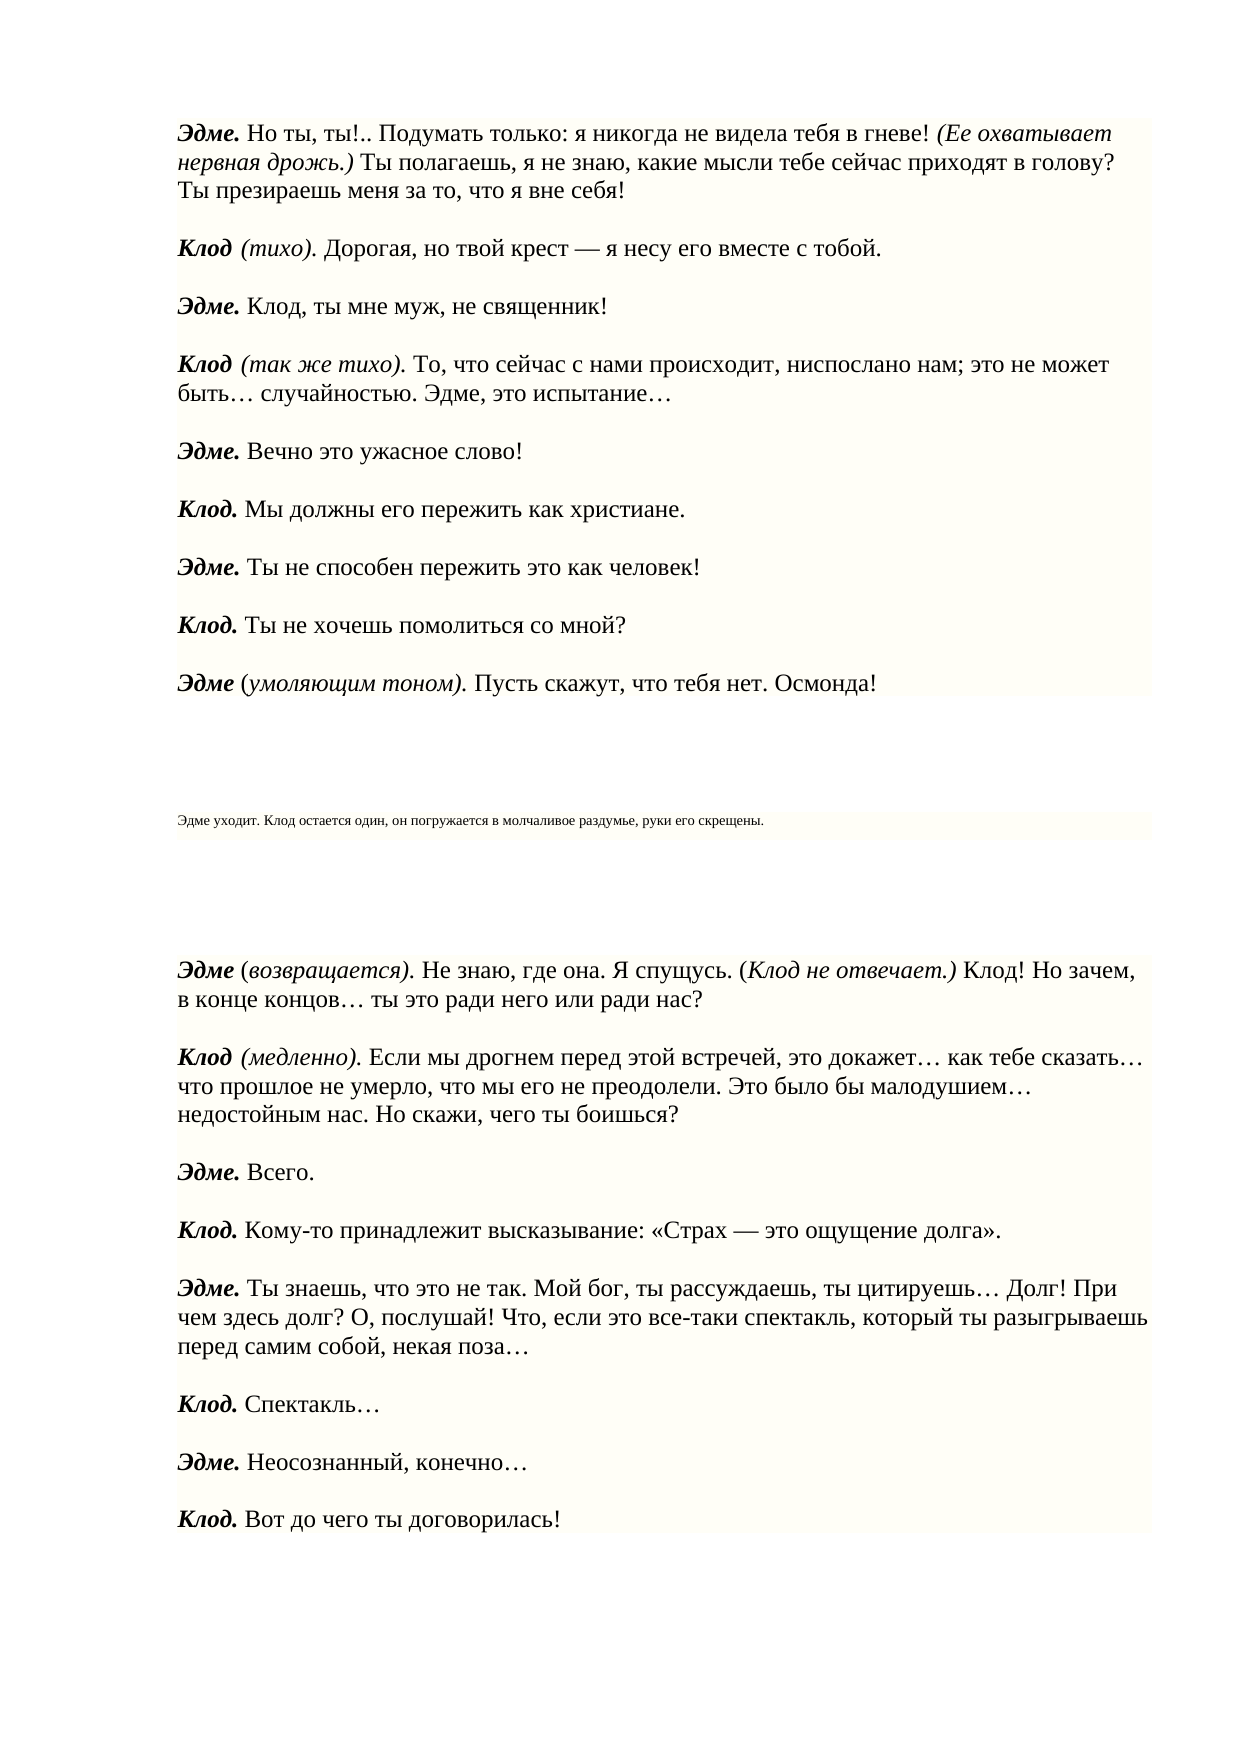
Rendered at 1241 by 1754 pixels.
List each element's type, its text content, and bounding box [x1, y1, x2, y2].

text Эдме. Всего. [177, 1157, 1152, 1186]
text Эдме. Но ты, ты!.. Подумать только: я никогда не видела тебя в гневе! (Ее охватывает нервная дрожь.) Ты полагаешь, я не знаю, какие мысли тебе сейчас приходят в голову? Ты презираешь меня за то, что я вне себя! [177, 118, 1152, 204]
text Эдме. Ты знаешь, что это не так. Мой бог, ты рассуждаешь, ты цитируешь… Долг! При чем здесь долг? О, послушай! Что, если это все-таки спектакль, который ты разыгрываешь перед самим собой, некая поза… [177, 1273, 1152, 1359]
text Эдме. Вечно это ужасное слово! [177, 436, 1152, 465]
text Клод. Ты не хочешь помолиться со мной? [177, 610, 1152, 638]
text Клод (тихо). Дорогая, но твой крест — я несу его вместе с тобой. [177, 233, 1152, 262]
text Эдме. Клод, ты мне муж, не священник! [177, 291, 1152, 320]
text Эдме (умоляющим тоном). Пусть скажут, что тебя нет. Осмонда! [177, 668, 1152, 696]
text Эдме уходит. Клод остается один, он погружается в молчаливое раздумье, руки его скрещены. [177, 812, 1152, 840]
text Клод. Спектакль… [177, 1389, 1152, 1417]
text Эдме. Ты не способен пережить это как человек! [177, 552, 1152, 581]
text Клод. Вот до чего ты договорилась! [177, 1504, 1152, 1533]
text Клод (медленно). Если мы дрогнем перед этой встречей, это докажет… как тебе сказать… что прошлое не умерло, что мы его не преодолели. Это было бы малодушием… недостойным нас. Но скажи, чего ты боишься? [177, 1042, 1152, 1128]
text Клод. Мы должны его пережить как христиане. [177, 494, 1152, 523]
text Эдме. Неосознанный, конечно… [177, 1447, 1152, 1475]
text Клод. Кому-то принадлежит высказывание: «Страх — это ощущение долга». [177, 1215, 1152, 1244]
text Эдме (возвращается). Не знаю, где она. Я спущусь. (Клод не отвечает.) Клод! Но зачем, в конце концов… ты это ради него или ради нас? [177, 955, 1152, 1013]
text Клод (так же тихо). То, что сейчас с нами происходит, ниспослано нам; это не может быть… случайностью. Эдме, это испытание… [177, 349, 1152, 407]
